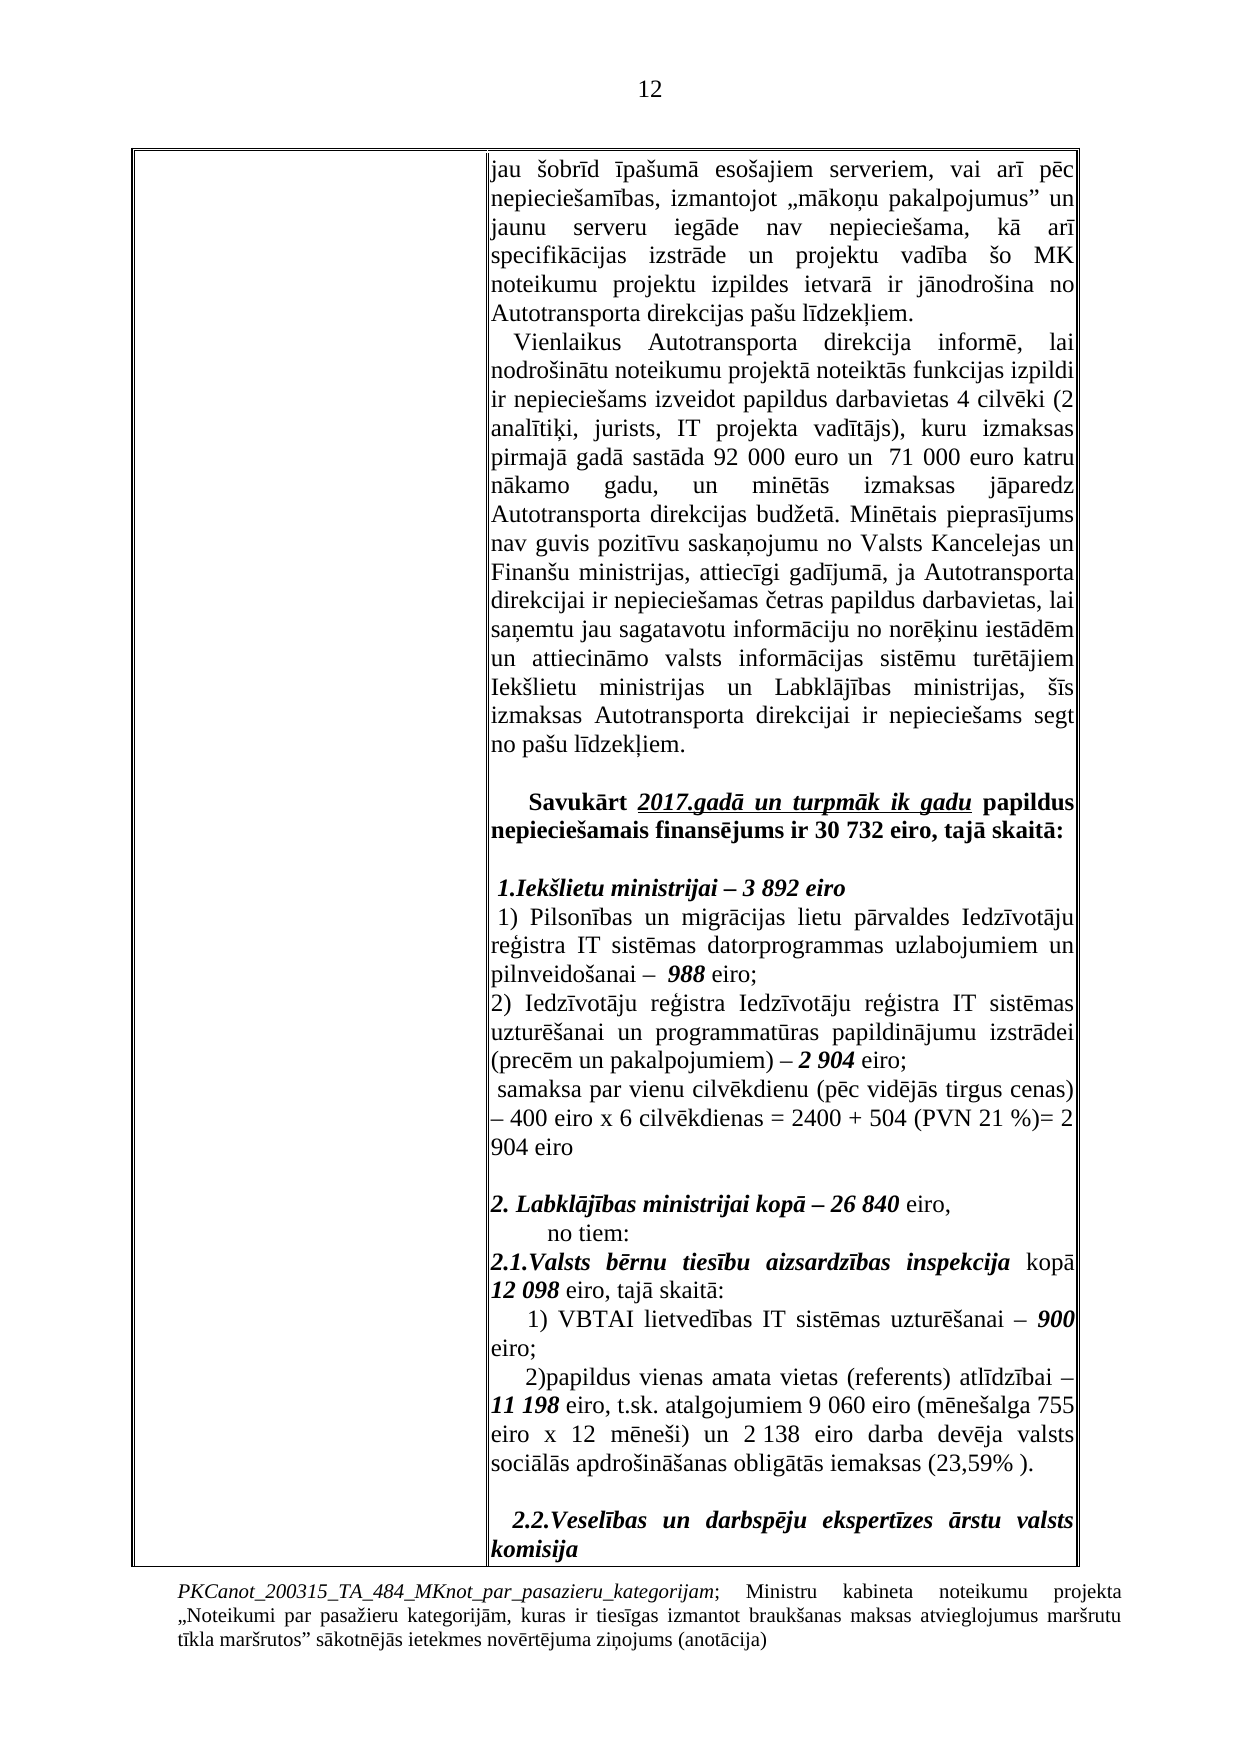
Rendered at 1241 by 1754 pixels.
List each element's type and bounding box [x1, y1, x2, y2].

table_cell [135, 151, 487, 1566]
